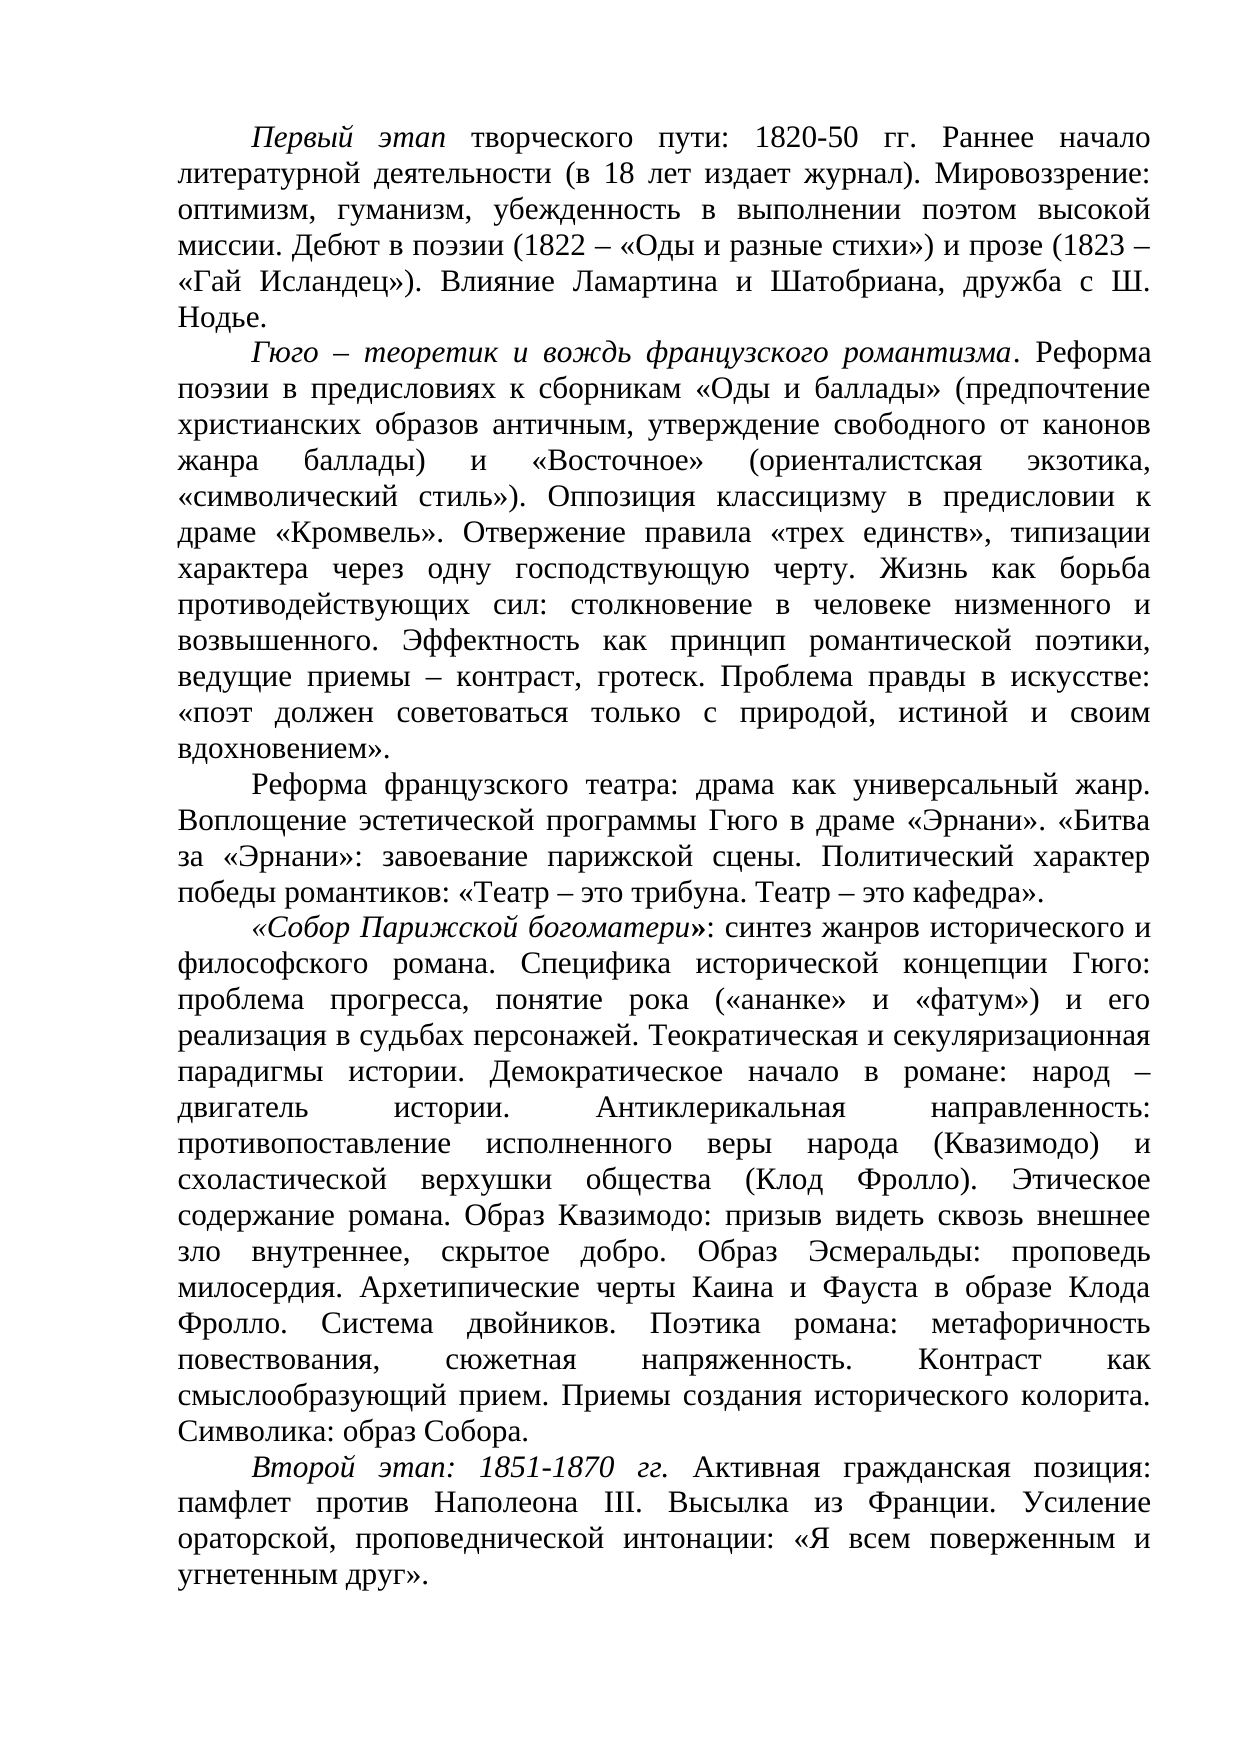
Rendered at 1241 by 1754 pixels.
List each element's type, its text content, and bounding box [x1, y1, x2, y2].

text Первый этап творческого пути: 1820-50 гг. Раннее начало литературной деятельности (в 18 лет издает журнал). Мировоззрение: оптимизм, гуманизм, убежденность в выполнении поэтом высокой миссии. Дебют в поэзии (1822 – «Оды и разные стихи») и прозе (1823 – «Гай Исландец»). Влияние Ламартина и Шатобриана, дружба с Ш. Нодье. [177, 118, 1152, 334]
text Второй этап: 1851-1870 гг. Активная гражданская позиция: памфлет против Наполеона III. Высылка из Франции. Усиление ораторской, проповеднической интонации: «Я всем поверженным и угнетенным друг». [177, 1448, 1152, 1592]
text «Собор Парижской богоматери»: синтез жанров исторического и философского романа. Специфика исторической концепции Гюго: проблема прогресса, понятие рока («ананке» и «фатум») и его реализация в судьбах персонажей. Теократическая и секуляризационная парадигмы истории. Демократическое начало в романе: народ – двигатель истории. Антиклерикальная направленность: противопоставление исполненного веры народа (Квазимодо) и схоластической верхушки общества (Клод Фролло). Этическое содержание романа. Образ Квазимодо: призыв видеть сквозь внешнее зло внутреннее, скрытое добро. Образ Эсмеральды: проповедь милосердия. Архетипические черты Каина и Фауста в образе Клода Фролло. Система двойников. Поэтика романа: метафоричность повествования, сюжетная напряженность. Контраст как смыслообразующий прием. Приемы создания исторического колорита. Символика: образ Собора. [177, 909, 1152, 1448]
text Реформа французского театра: драма как универсальный жанр. Воплощение эстетической программы Гюго в драме «Эрнани». «Битва за «Эрнани»: завоевание парижской сцены. Политический характер победы романтиков: «Театр – это трибуна. Театр – это кафедра». [177, 765, 1152, 909]
text Гюго – теоретик и вождь французского романтизма. Реформа поэзии в предисловиях к сборникам «Оды и баллады» (предпочтение христианских образов античным, утверждение свободного от канонов жанра баллады) и «Восточное» (ориенталистская экзотика, «символический стиль»). Оппозиция классицизму в предисловии к драме «Кромвель». Отвержение правила «трех единств», типизации характера через одну господствующую черту. Жизнь как борьба противодействующих сил: столкновение в человеке низменного и возвышенного. Эффектность как принцип романтической поэтики, ведущие приемы – контраст, гротеск. Проблема правды в искусстве: «поэт должен советоваться только с природой, истиной и своим вдохновением». [177, 334, 1152, 765]
